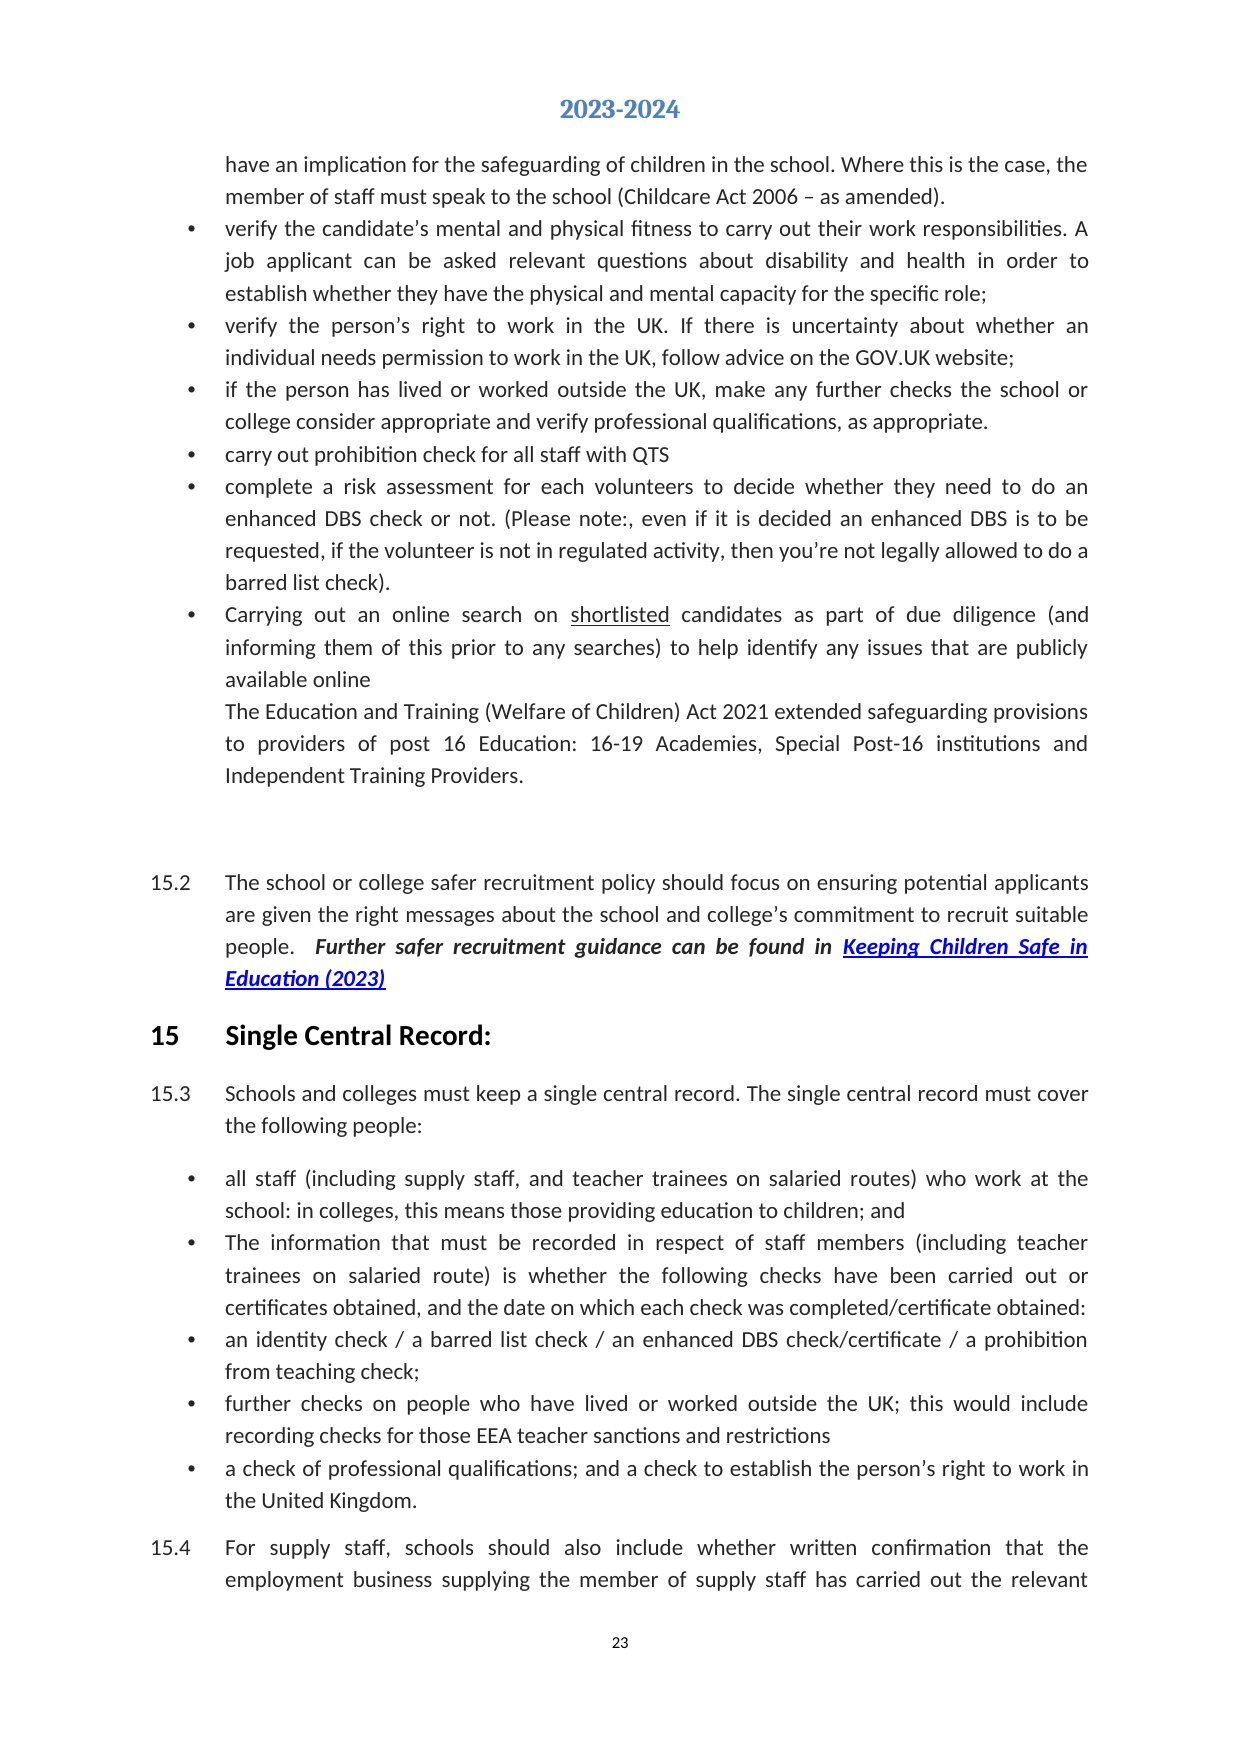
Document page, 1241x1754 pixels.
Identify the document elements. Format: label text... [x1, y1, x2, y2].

list verify the candidate’s mental and physical fitness to carry out their work responsibilities. A job applicant can be asked relevant questions about disability and health in order to establish whether they have the physical and mental capacity for the specific role; [187, 214, 1090, 307]
list complete a risk assessment for each volunteers to decide whether they need to do an enhanced DBS check or not. (Please note:, even if it is decided an enhanced DBS is to be requested, if the volunteer is not in regulated activity, then you’re not legally allowed to do a barred list check). [187, 472, 1090, 596]
list verify the person’s right to work in the UK. If there is uncertainty about whether an individual needs permission to work in the UK, follow advice on the GOV.UK website; [187, 311, 1090, 371]
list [187, 150, 1090, 210]
list an identity check / a barred list check / an enhanced DBS check/certificate / a prohibition from teaching check; [187, 1325, 1090, 1385]
list a check of professional qualifications; and a check to establish the person’s right to work in the United Kingdom. [187, 1454, 1090, 1514]
list Carrying out an online search on shortlisted candidates as part of due diligence (and informing them of this prior to any searches) to help identify any issues that are publicly available online [187, 601, 1090, 693]
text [150, 1533, 1090, 1593]
list all staff (including supply staff, and teacher trainees on salaried routes) who work at the school: in colleges, this means those providing education to children; and [187, 1164, 1090, 1224]
list The information that must be recorded in respect of staff members (including teacher trainees on salaried route) is whether the following checks have been carried out or certificates obtained, and the date on which each check was completed/certificate obtained: [187, 1228, 1090, 1321]
text The Education and Training (Welfare of Children) Act 2021 extended safeguarding provisions to providers of post 16 Education: 16-19 Academies, Special Post-16 institutions and Independent Training Providers. [225, 697, 1090, 789]
list carry out prohibition check for all staff with QTS [187, 440, 1090, 468]
text 15.3 Schools and colleges must keep a single central record. The single central record must cover the following people: [150, 1079, 1090, 1139]
list if the person has lived or worked outside the UK, make any further checks the school or college consider appropriate and verify professional qualifications, as appropriate. [187, 375, 1090, 436]
text 15.2 The school or college safer recruitment policy should focus on ensuring potential applicants are given the right messages about the school and college’s commitment to recruit suitable people. Further safer recruitment guidance can be found in Keeping Children Safe in Education (2023) [150, 868, 1090, 992]
list further checks on people who have lived or worked outside the UK; this would include recording checks for those EEA teacher sanctions and restrictions [187, 1389, 1090, 1450]
text 15 Single Central Record: [150, 1017, 1090, 1053]
